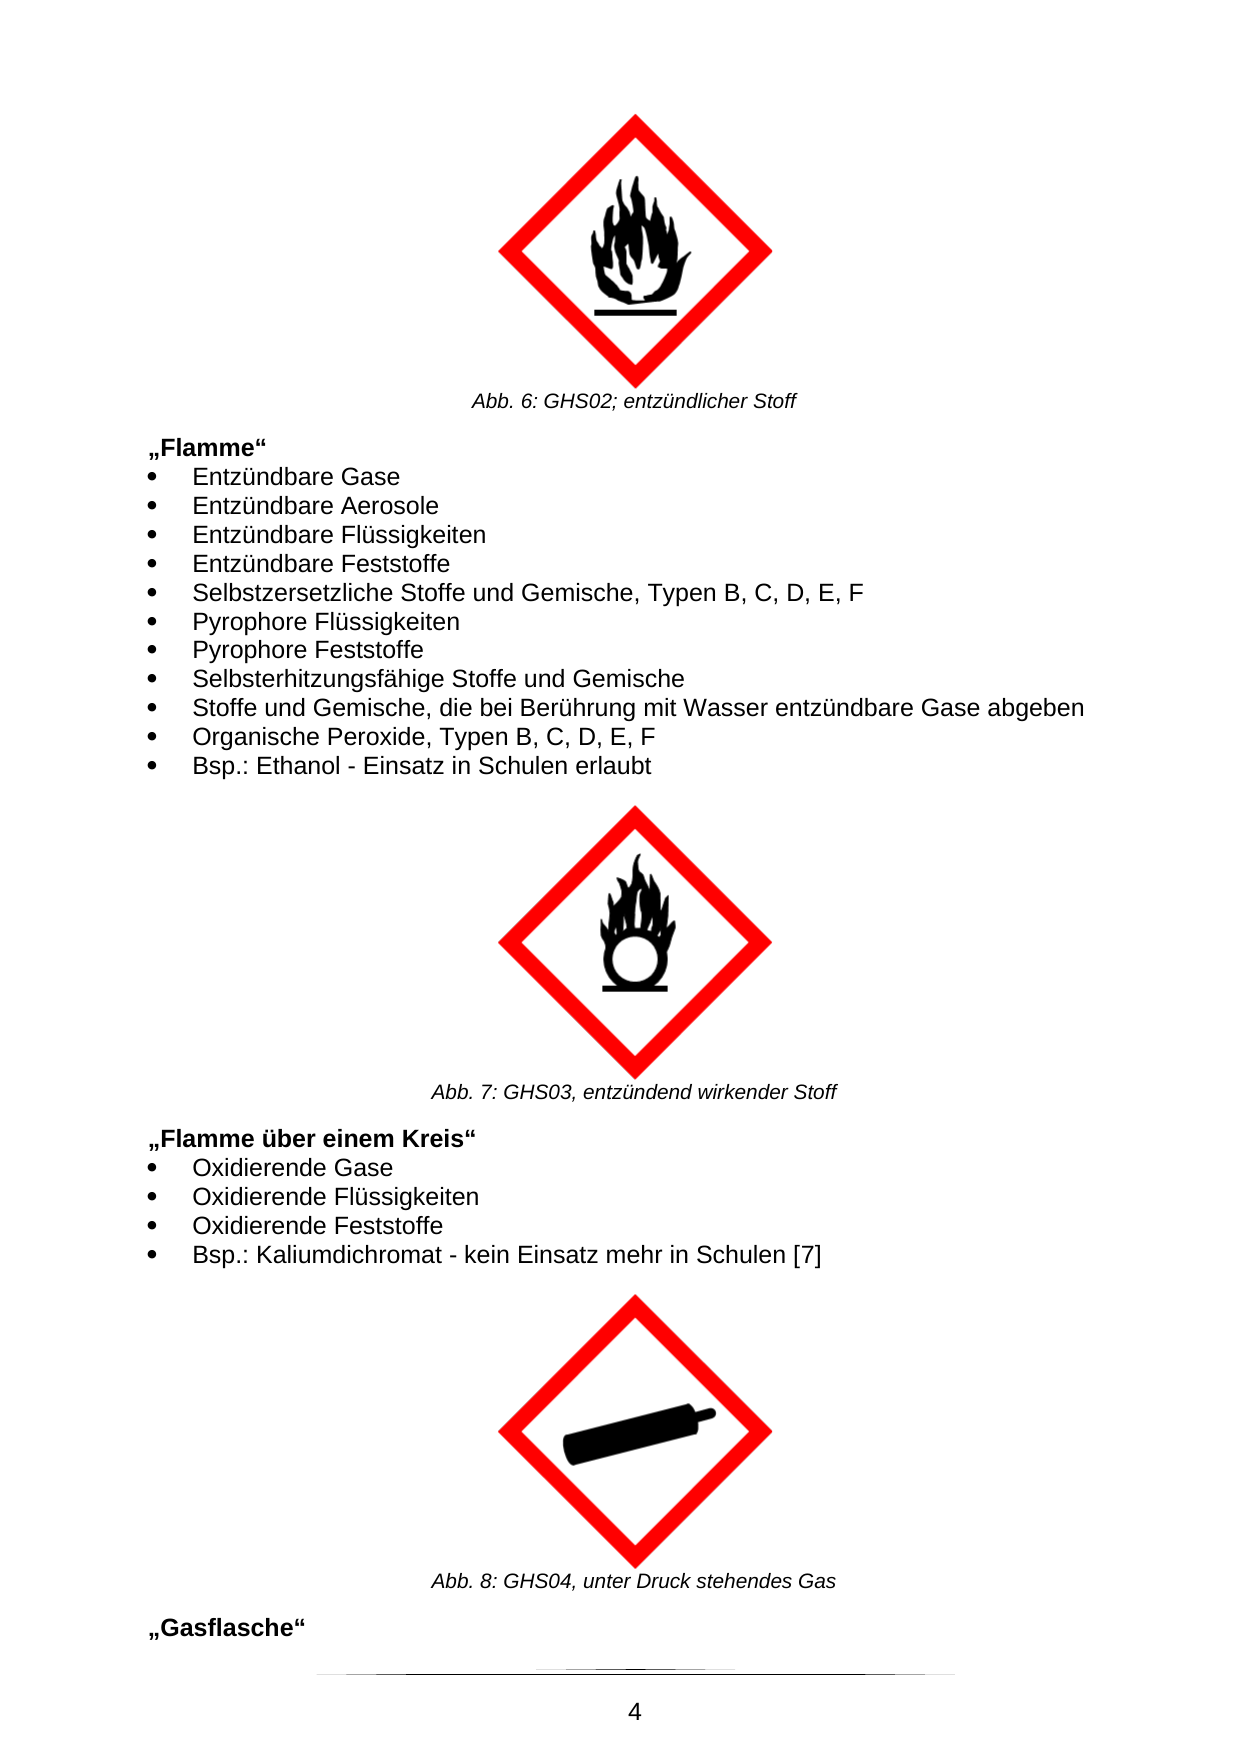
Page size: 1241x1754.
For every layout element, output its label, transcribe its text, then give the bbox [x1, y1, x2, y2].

list Oxidierende Feststoffe [148, 1211, 1122, 1240]
picture [497, 1293, 773, 1569]
text Abb. 6: GHS02; entzündlicher Stoff [148, 389, 1122, 413]
list Bsp.: Kaliumdichromat - kein Einsatz mehr in Schulen [7] [148, 1240, 1122, 1268]
picture [497, 804, 773, 1080]
list Entzündbare Gase [148, 462, 1122, 491]
list Entzündbare Flüssigkeiten [148, 520, 1122, 549]
text Abb. 7: GHS03, entzündend wirkender Stoff [148, 1079, 1122, 1103]
list Entzündbare Feststoffe [148, 549, 1122, 578]
text Abb. 8: GHS04, unter Druck stehendes Gas [148, 1568, 1122, 1592]
text „Flamme über einem Kreis“ [148, 1124, 1122, 1153]
list Stoffe und Gemische, die bei Berührung mit Wasser entzündbare Gase abgeben [148, 693, 1122, 722]
text „Gasflasche“ [148, 1613, 1122, 1642]
list Organische Peroxide, Typen B, C, D, E, F [148, 722, 1122, 751]
list Bsp.: Ethanol - Einsatz in Schulen erlaubt [148, 751, 1122, 779]
picture [497, 113, 773, 389]
list Pyrophore Flüssigkeiten [148, 606, 1122, 635]
list Oxidierende Gase [148, 1153, 1122, 1182]
list Selbstzersetzliche Stoffe und Gemische, Typen B, C, D, E, F [148, 578, 1122, 606]
list Selbsterhitzungsfähige Stoffe und Gemische [148, 664, 1122, 693]
list Pyrophore Feststoffe [148, 635, 1122, 664]
list Entzündbare Aerosole [148, 491, 1122, 520]
list Oxidierende Flüssigkeiten [148, 1182, 1122, 1211]
text „Flamme“ [148, 433, 1122, 462]
